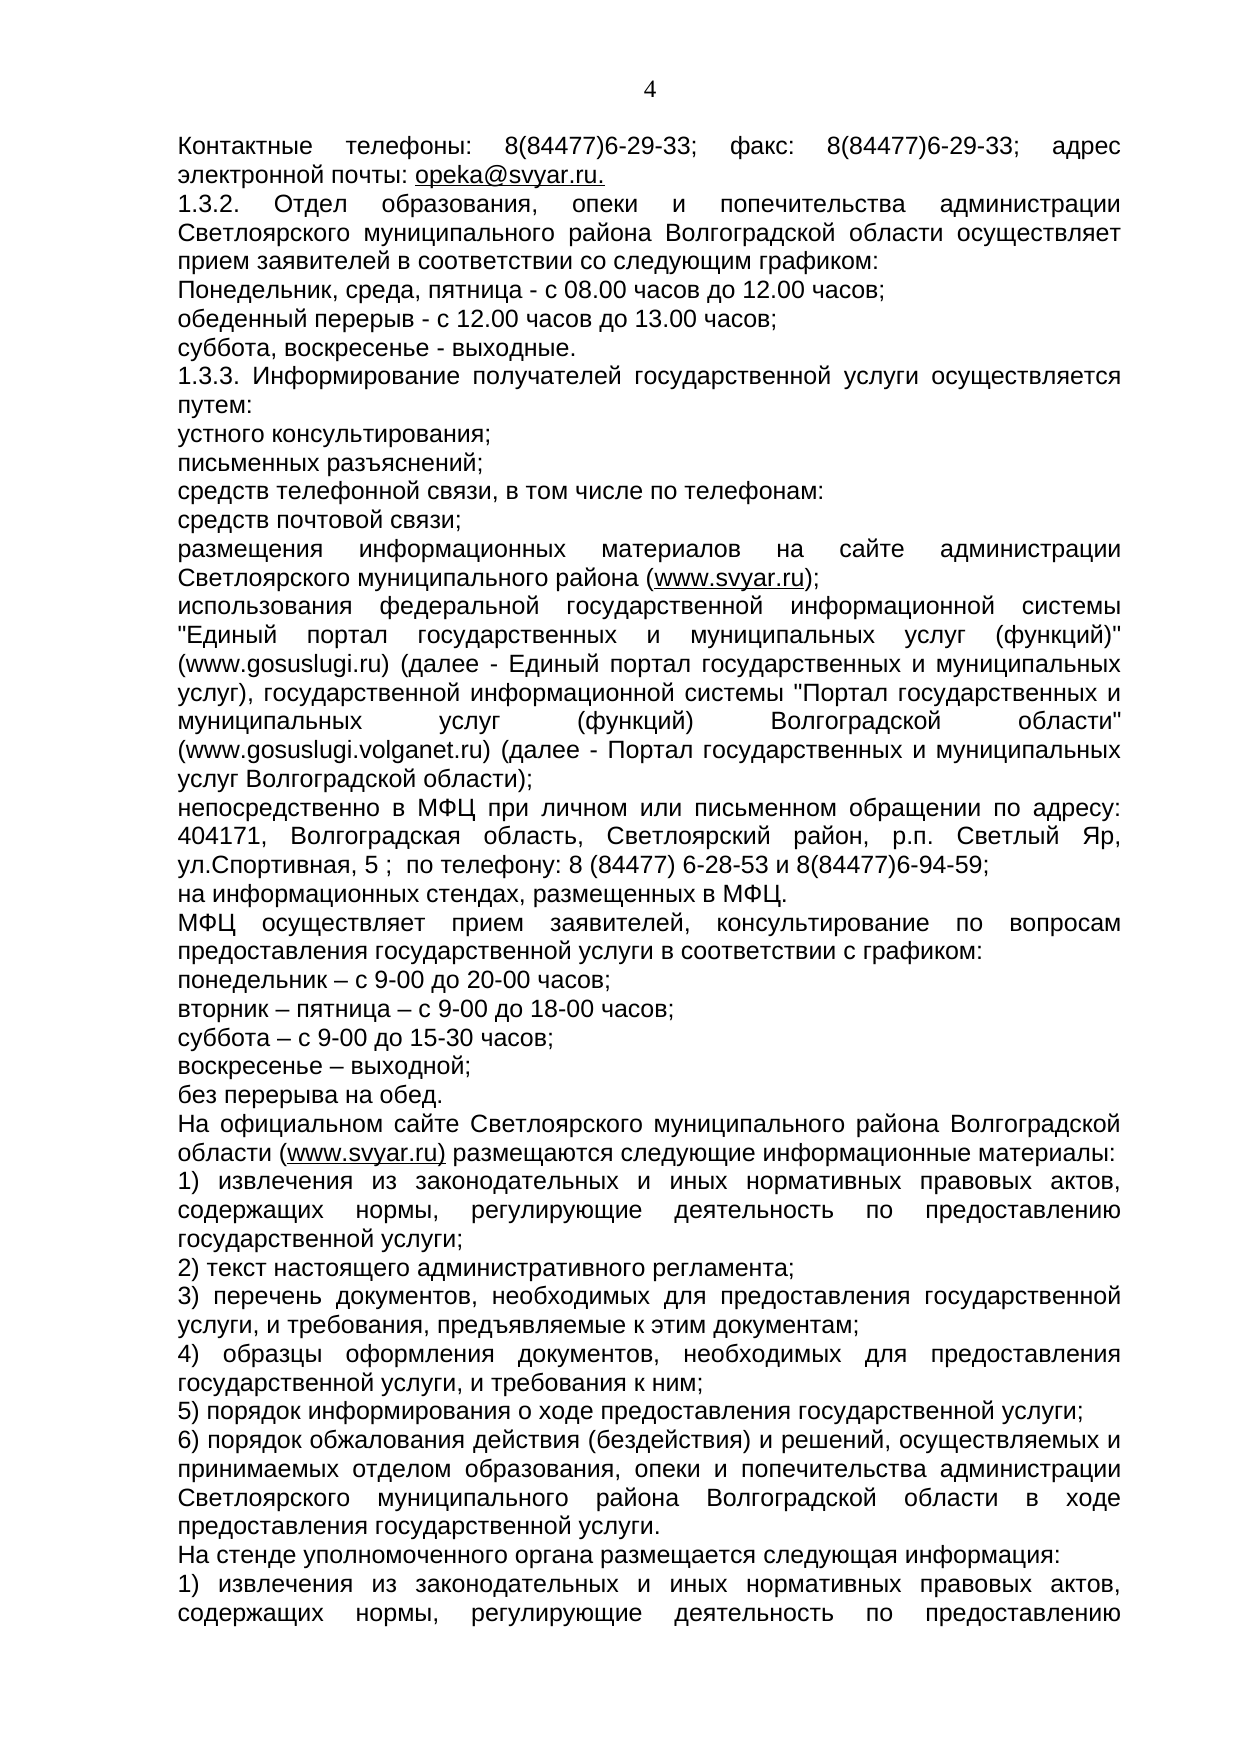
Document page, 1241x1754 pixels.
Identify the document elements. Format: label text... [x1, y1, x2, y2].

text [177, 1569, 1122, 1626]
text на информационных стендах, размещенных в МФЦ. [177, 879, 1122, 908]
text письменных разъяснений; [177, 448, 1122, 476]
text Понедельник, среда, пятница - с 08.00 часов до 12.00 часов; [177, 275, 1122, 304]
text использования федеральной государственной информационной системы "Единый портал государственных и муниципальных услуг (функций)" (www.gosuslugi.ru) (далее - Единый портал государственных и муниципальных услуг), государственной информационной системы "Портал государственных и муниципальных услуг (функций) Волгоградской области" (www.gosuslugi.volganet.ru) (далее - Портал государственных и муниципальных услуг Волгоградской области); [177, 591, 1122, 793]
text средств телефонной связи, в том числе по телефонам: [177, 476, 1122, 505]
text устного консультирования; [177, 419, 1122, 448]
text 3) перечень документов, необходимых для предоставления государственной услуги, и требования, предъявляемые к этим документам; [177, 1281, 1122, 1339]
text без перерыва на обед. [177, 1080, 1122, 1109]
text 1.3.3. Информирование получателей государственной услуги осуществляется путем: [177, 361, 1122, 419]
text суббота, воскресенье - выходные. [177, 333, 1122, 361]
text суббота – с 9-00 до 15-30 часов; [177, 1023, 1122, 1051]
text На официальном сайте Светлоярского муниципального района Волгоградской области (www.svyar.ru) размещаются следующие информационные материалы: [177, 1109, 1122, 1166]
text 5) порядок информирования о ходе предоставления государственной услуги; [177, 1396, 1122, 1425]
text вторник – пятница – с 9-00 до 18-00 часов; [177, 994, 1122, 1023]
text На стенде уполномоченного органа размещается следующая информация: [177, 1540, 1122, 1569]
text обеденный перерыв - с 12.00 часов до 13.00 часов; [177, 304, 1122, 333]
text 1.3.2. Отдел образования, опеки и попечительства администрации Светлоярского муниципального района Волгоградской области осуществляет прием заявителей в соответствии со следующим графиком: [177, 189, 1122, 275]
text Контактные телефоны: 8(84477)6-29-33; факс: 8(84477)6-29-33; адрес электронной почты: opeka@svyar.ru. [177, 131, 1122, 189]
text размещения информационных материалов на сайте администрации Светлоярского муниципального района (www.svyar.ru); [177, 534, 1122, 591]
text 4) образцы оформления документов, необходимых для предоставления государственной услуги, и требования к ним; [177, 1339, 1122, 1396]
text воскресенье – выходной; [177, 1051, 1122, 1080]
text понедельник – с 9-00 до 20-00 часов; [177, 965, 1122, 994]
text МФЦ осуществляет прием заявителей, консультирование по вопросам предоставления государственной услуги в соответствии с графиком: [177, 908, 1122, 965]
text средств почтовой связи; [177, 505, 1122, 534]
text 2) текст настоящего административного регламента; [177, 1253, 1122, 1281]
text непосредственно в МФЦ при личном или письменном обращении по адресу: 404171, Волгоградская область, Светлоярский район, р.п. Светлый Яр, ул.Спортивная, 5 ; по телефону: 8 (84477) 6-28-53 и 8(84477)6-94-59; [177, 793, 1122, 879]
